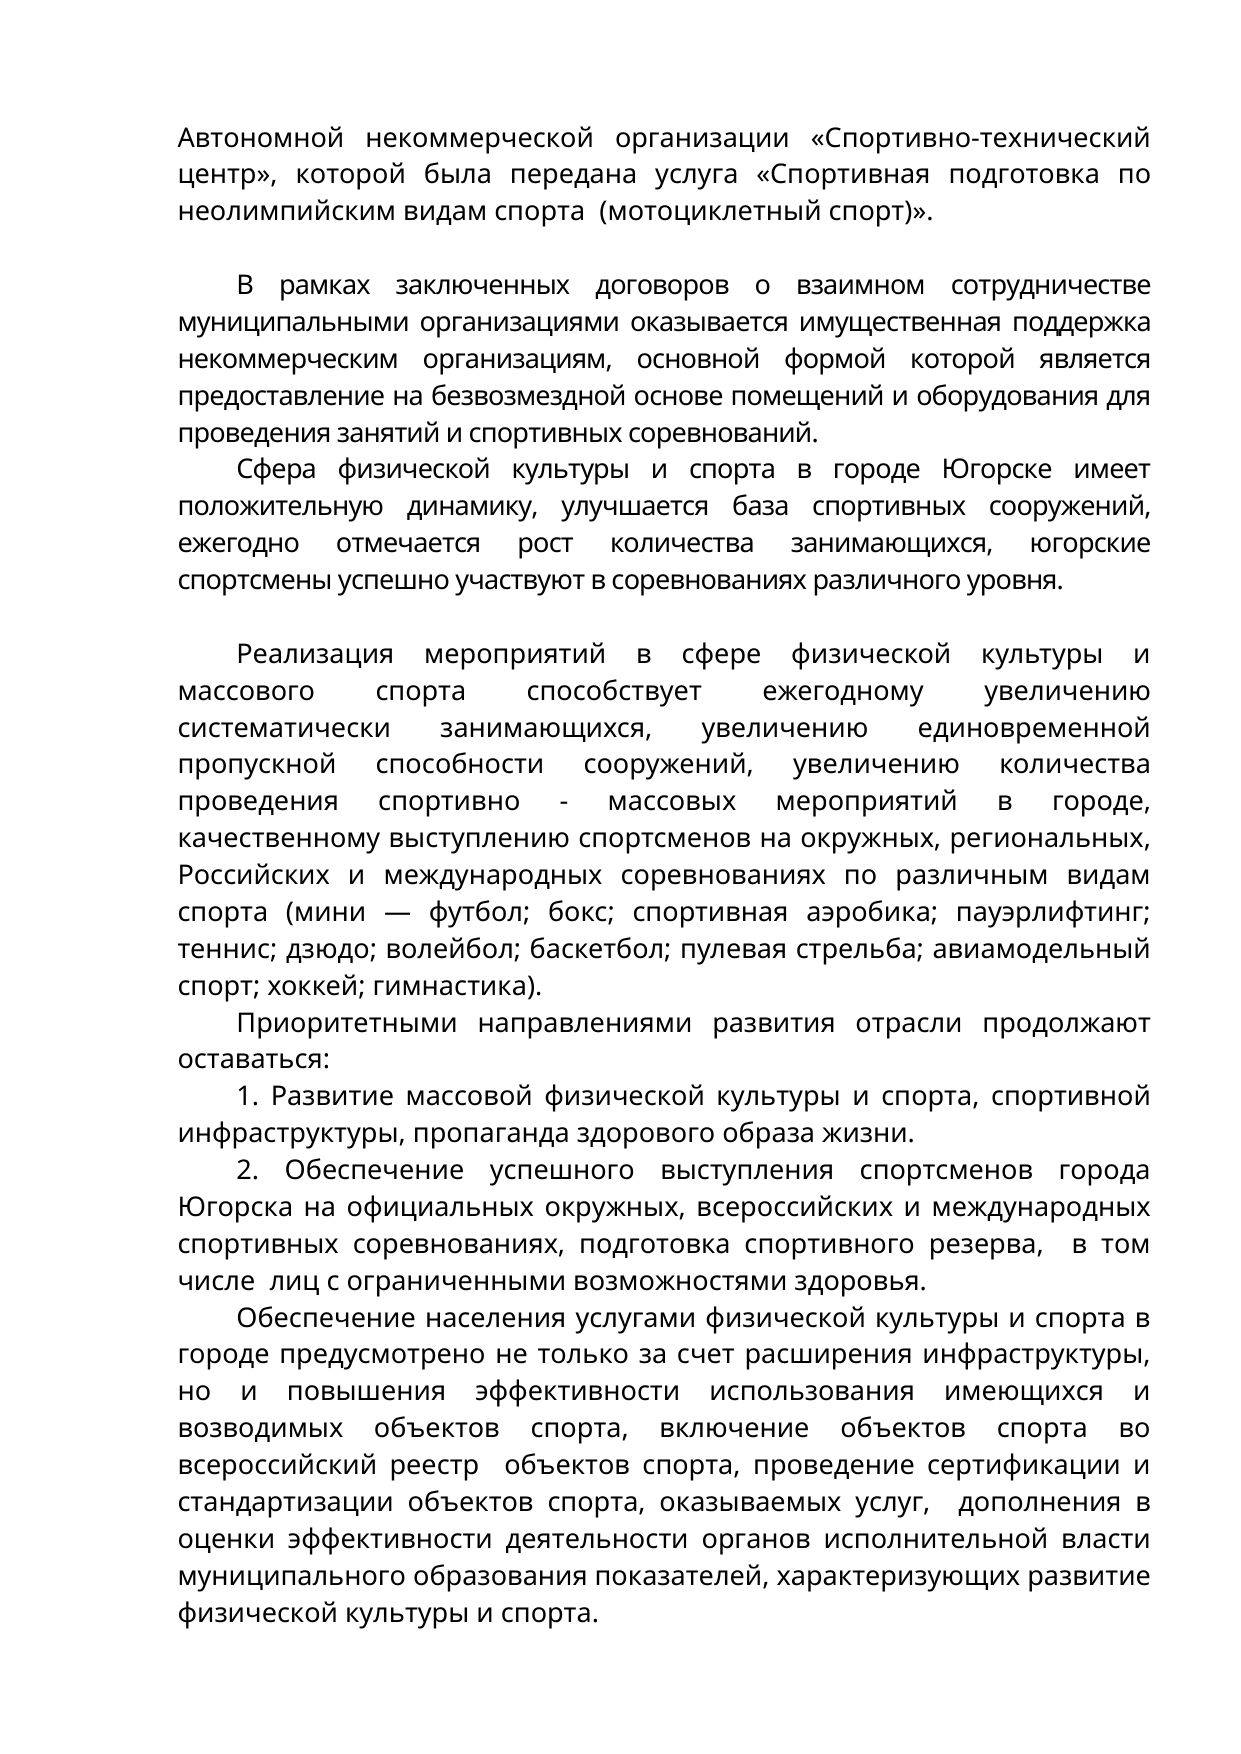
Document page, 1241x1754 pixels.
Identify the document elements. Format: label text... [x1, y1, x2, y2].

text Реализация мероприятий в сфере физической культуры и массового спорта способствует ежегодному увеличению систематически занимающихся, увеличению единовременной пропускной способности сооружений, увеличению количества проведения спортивно - массовых мероприятий в городе, качественному выступлению спортсменов на окружных, региональных, Российских и международных соревнованиях по различным видам спорта (мини — футбол; бокс; спортивная аэробика; пауэрлифтинг; теннис; дзюдо; волейбол; баскетбол; пулевая стрельба; авиамодельный спорт; хоккей; гимнастика). [177, 634, 1152, 1003]
text В рамках заключенных договоров о взаимном сотрудничестве муниципальными организациями оказывается имущественная поддержка некоммерческим организациям, основной формой которой является предоставление на безвозмездной основе помещений и оборудования для проведения занятий и спортивных соревнований. [177, 266, 1152, 450]
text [177, 118, 1152, 229]
text 2. Обеспечение успешного выступления спортсменов города Югорска на официальных окружных, всероссийских и международных спортивных соревнованиях, подготовка спортивного резерва, в том числе лиц с ограниченными возможностями здоровья. [177, 1151, 1152, 1298]
text Приоритетными направлениями развития отрасли продолжают оставаться: [177, 1003, 1152, 1077]
text 1. Развитие массовой физической культуры и спорта, спортивной инфраструктуры, пропаганда здорового образа жизни. [177, 1077, 1152, 1151]
text Обеспечение населения услугами физической культуры и спорта в городе предусмотрено не только за счет расширения инфраструктуры, но и повышения эффективности использования имеющихся и возводимых объектов спорта, включение объектов спорта во всероссийский реестр объектов спорта, проведение сертификации и стандартизации объектов спорта, оказываемых услуг, дополнения в оценки эффективности деятельности органов исполнительной власти муниципального образования показателей, характеризующих развитие физической культуры и спорта. [177, 1298, 1152, 1630]
text Сфера физической культуры и спорта в городе Югорске имеет положительную динамику, улучшается база спортивных сооружений, ежегодно отмечается рост количества занимающихся, югорские спортсмены успешно участвуют в соревнованиях различного уровня. [177, 450, 1152, 597]
